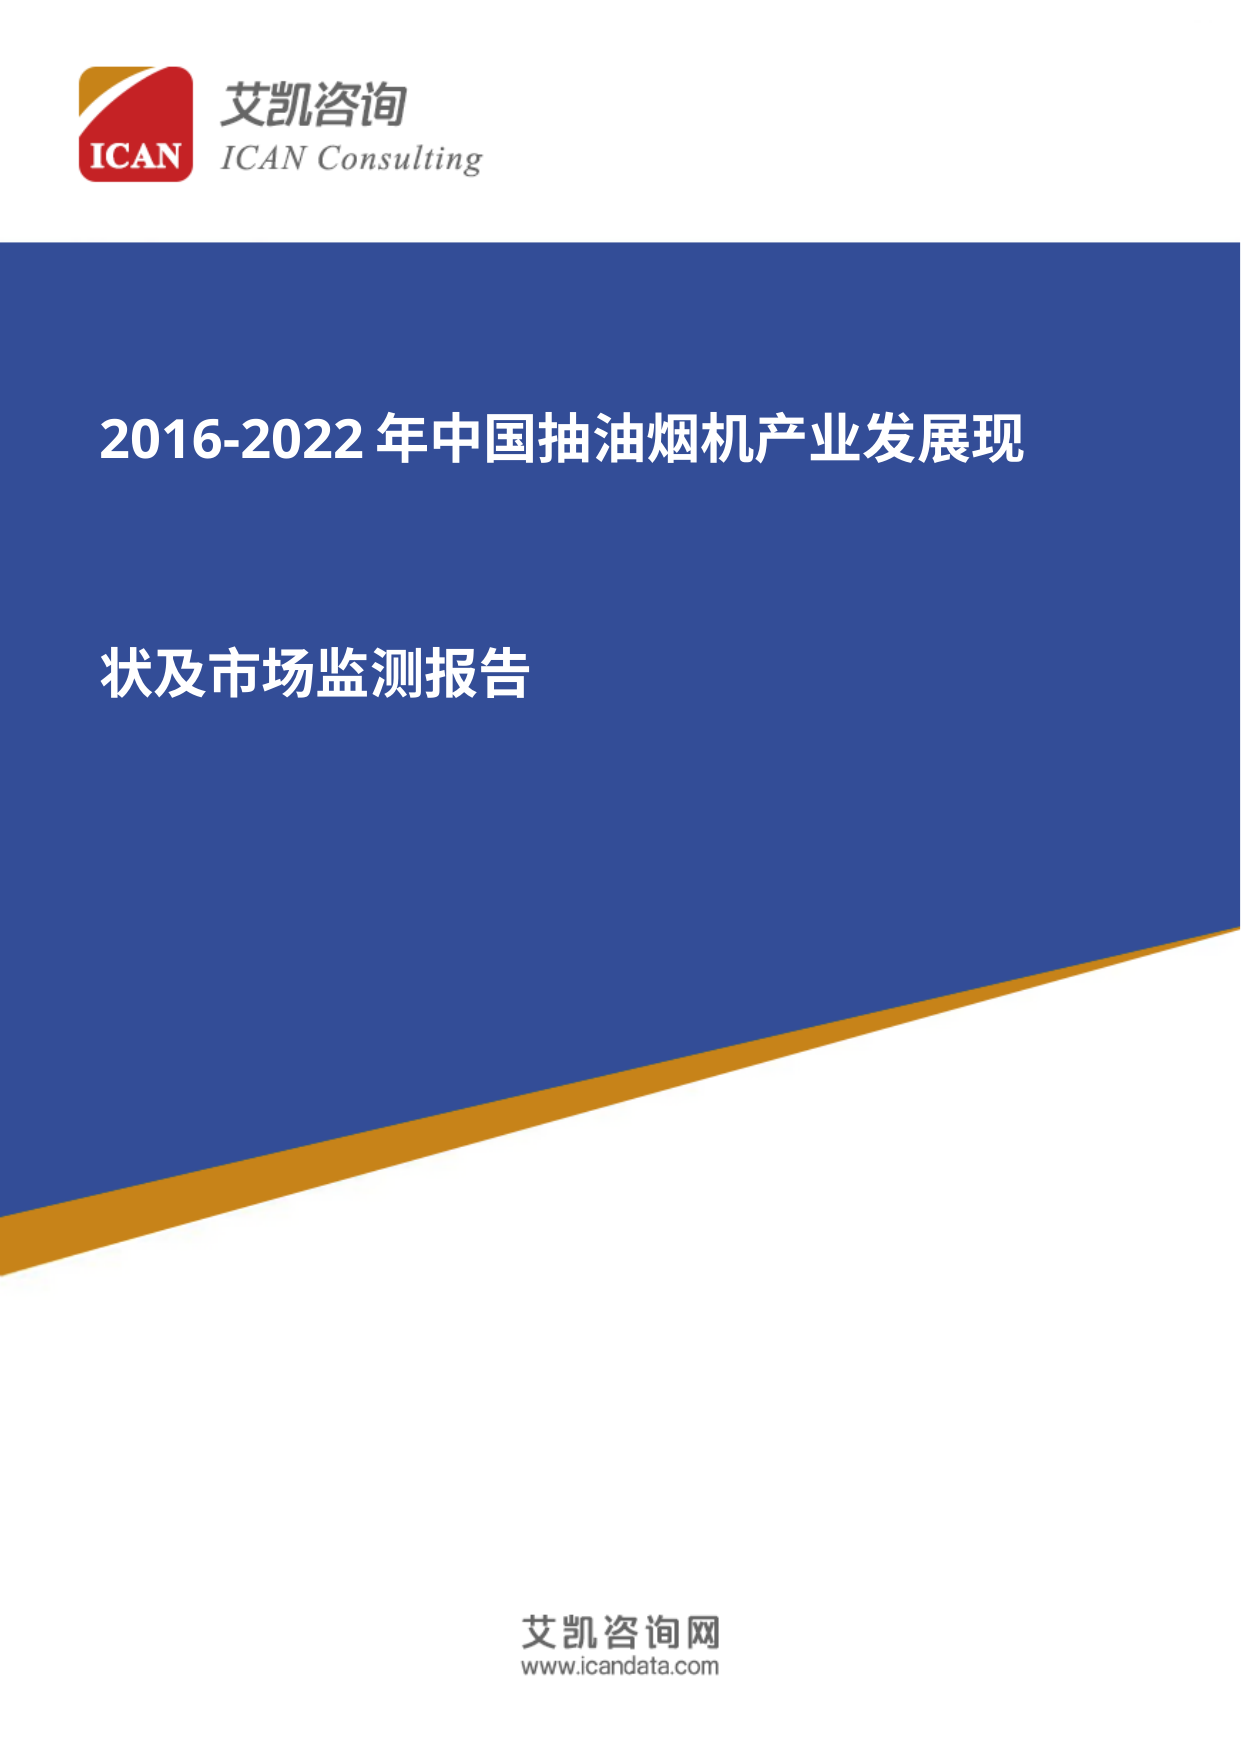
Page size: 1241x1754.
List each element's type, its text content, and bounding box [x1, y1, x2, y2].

picture [0, 5, 1241, 1754]
subtitle 2016-2022年中国抽油烟机产业发展现状及市场监测报告 [99, 386, 1053, 718]
